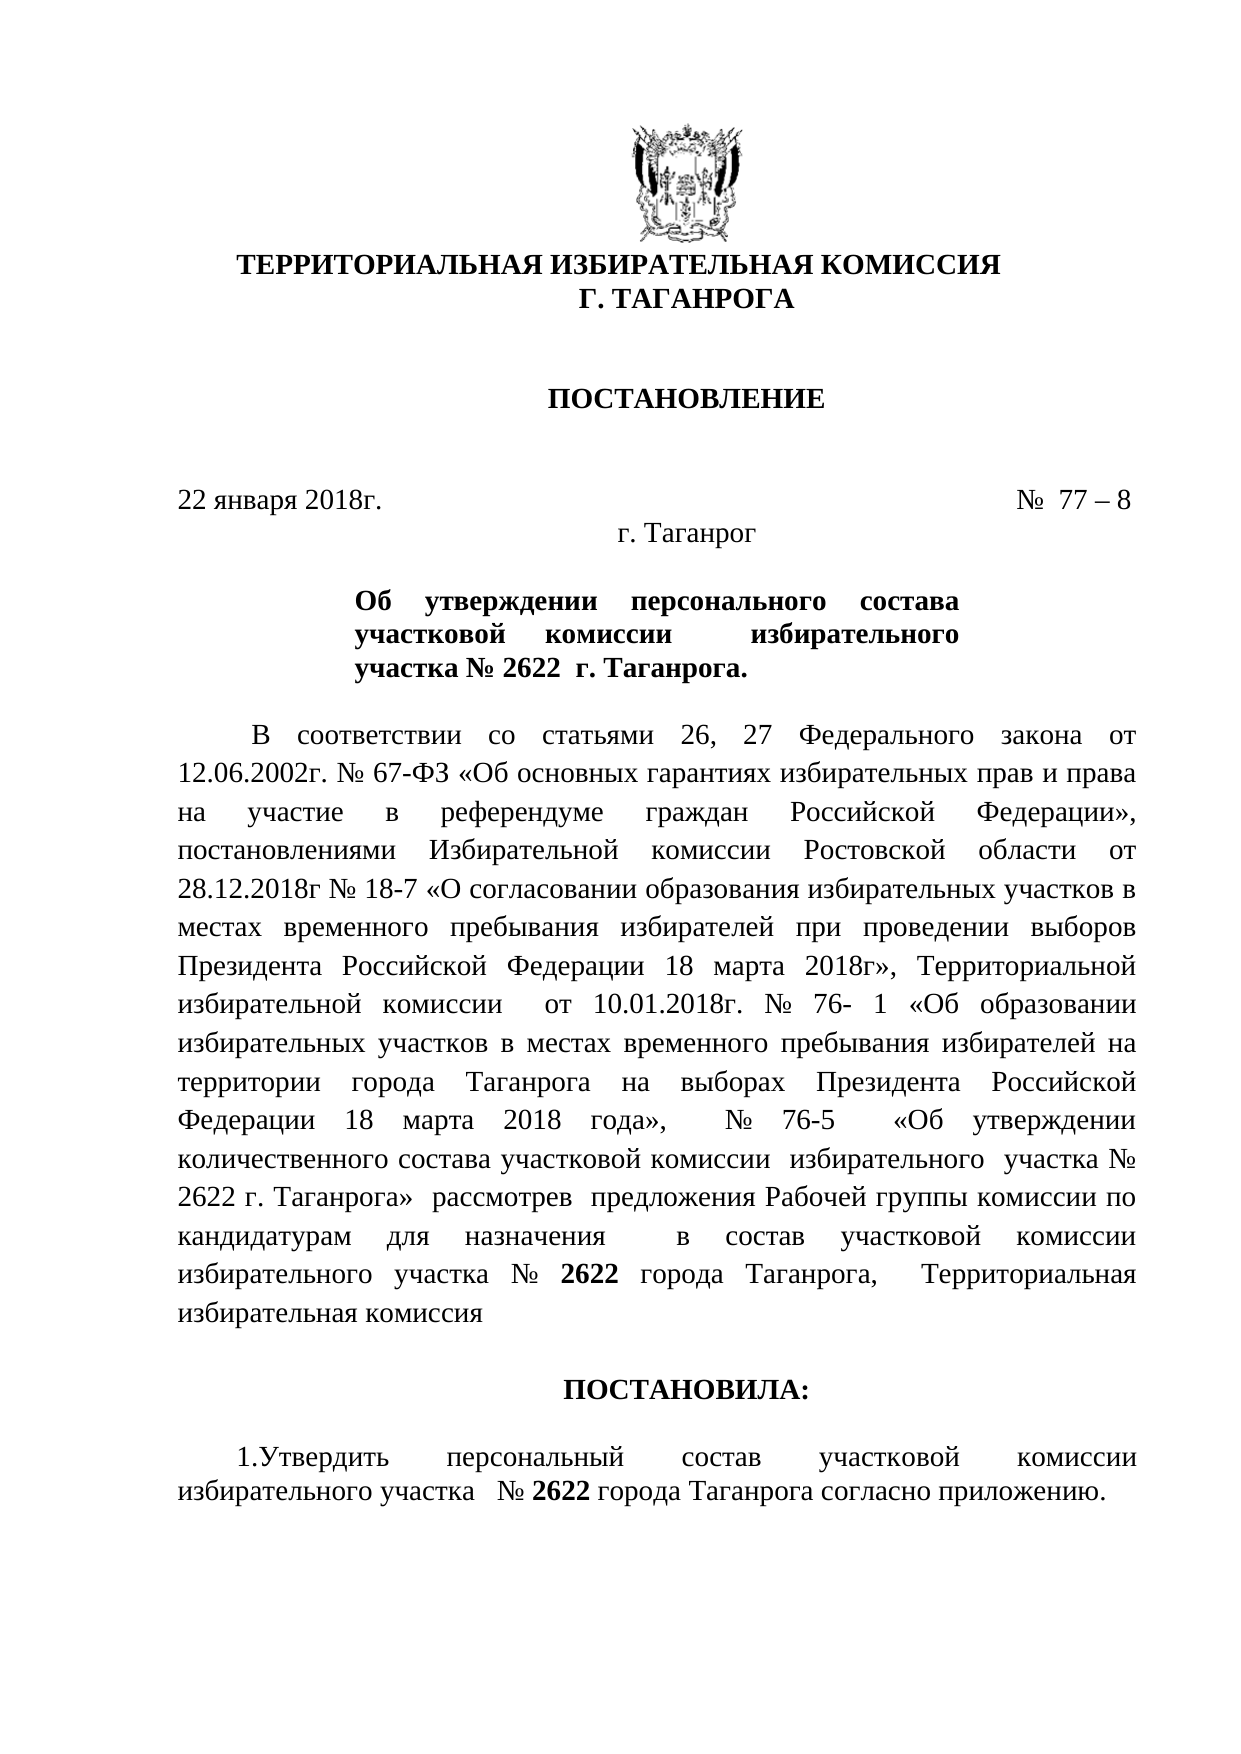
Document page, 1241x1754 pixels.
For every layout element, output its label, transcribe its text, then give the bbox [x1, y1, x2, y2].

text В соответствии со статьями 26, 27 Федерального закона от 12.06.2002г. № 67-ФЗ «Об основных гарантиях избирательных прав и права на участие в референдуме граждан Российской Федерации», постановлениями Избирательной комиссии Ростовской области от 28.12.2018г № 18-7 «О согласовании образования избирательных участков в местах временного пребывания избирателей при проведении выборов Президента Российской Федерации 18 марта 2018г», Территориальной избирательной комиссии от 10.01.2018г. № 76- 1 «Об образовании избирательных участков в местах временного пребывания избирателей на территории города Таганрога на выборах Президента Российской Федерации 18 марта 2018 года», № 76-5 «Об утверждении количественного состава участковой комиссии избирательного участка № 2622 г. Таганрога» рассмотрев предложения Рабочей группы комиссии по кандидатурам для назначения в состав участковой комиссии избирательного участка № 2622 города Таганрога, Территориальная избирательная комиссия [177, 717, 1137, 1328]
picture [625, 118, 749, 248]
text Г. ТАГАНРОГА [177, 281, 1137, 314]
text Об утверждении персонального состава участковой комиссии избирательного участка № 2622 г. Таганрога. [354, 583, 960, 683]
text г. Таганрог [177, 516, 1137, 549]
text 22 января 2018г. № 77 – 8 [177, 482, 1137, 516]
text ТЕРРИТОРИАЛЬНАЯ ИЗБИРАТЕЛЬНАЯ КОМИССИЯ [177, 247, 1137, 281]
text ПОСТАНОВЛЕНИЕ [177, 381, 1137, 415]
text ПОСТАНОВИЛА: [177, 1372, 1137, 1406]
text 1.Утвердить персональный состав участковой комиссии избирательного участка № 2622 города Таганрога согласно приложению. [177, 1439, 1137, 1506]
